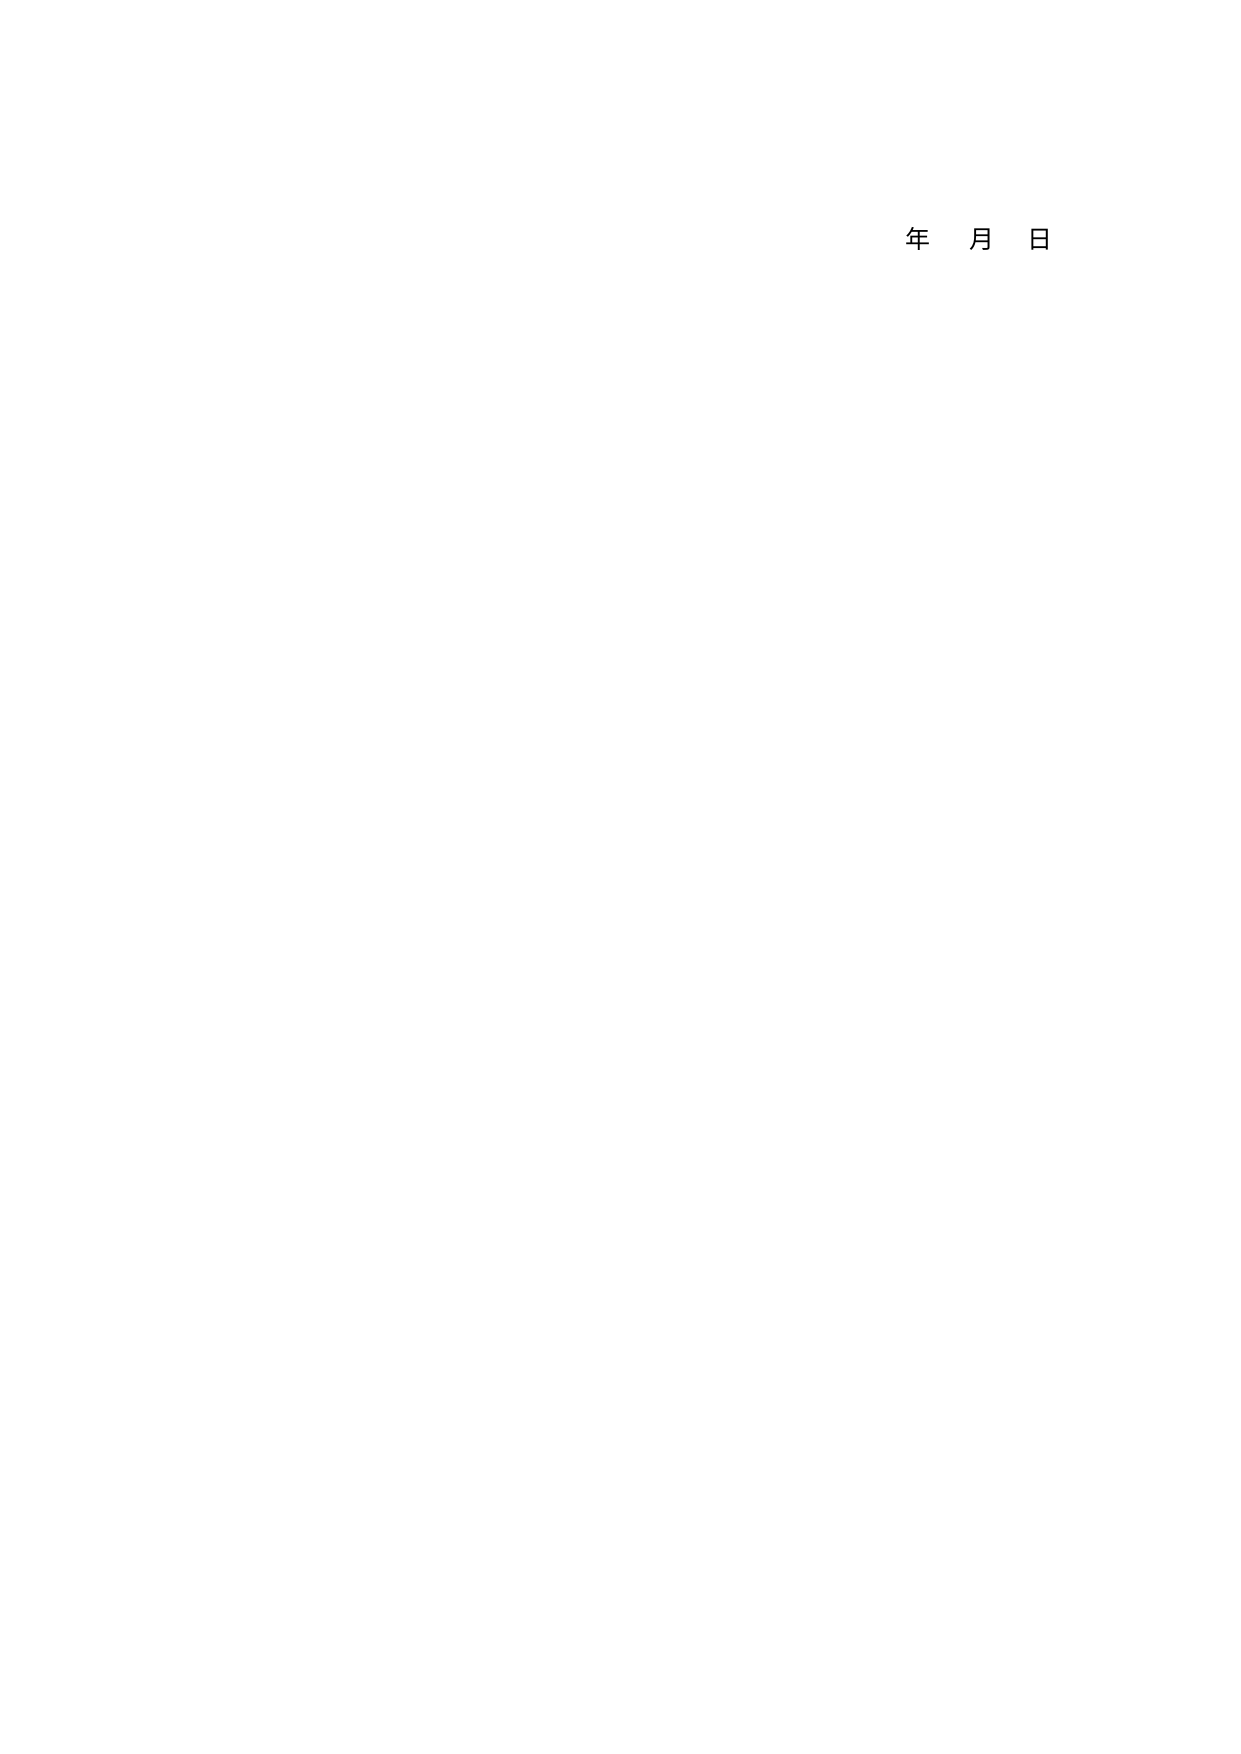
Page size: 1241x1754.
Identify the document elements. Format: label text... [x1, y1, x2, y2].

text 年 月 日 [187, 216, 1053, 260]
